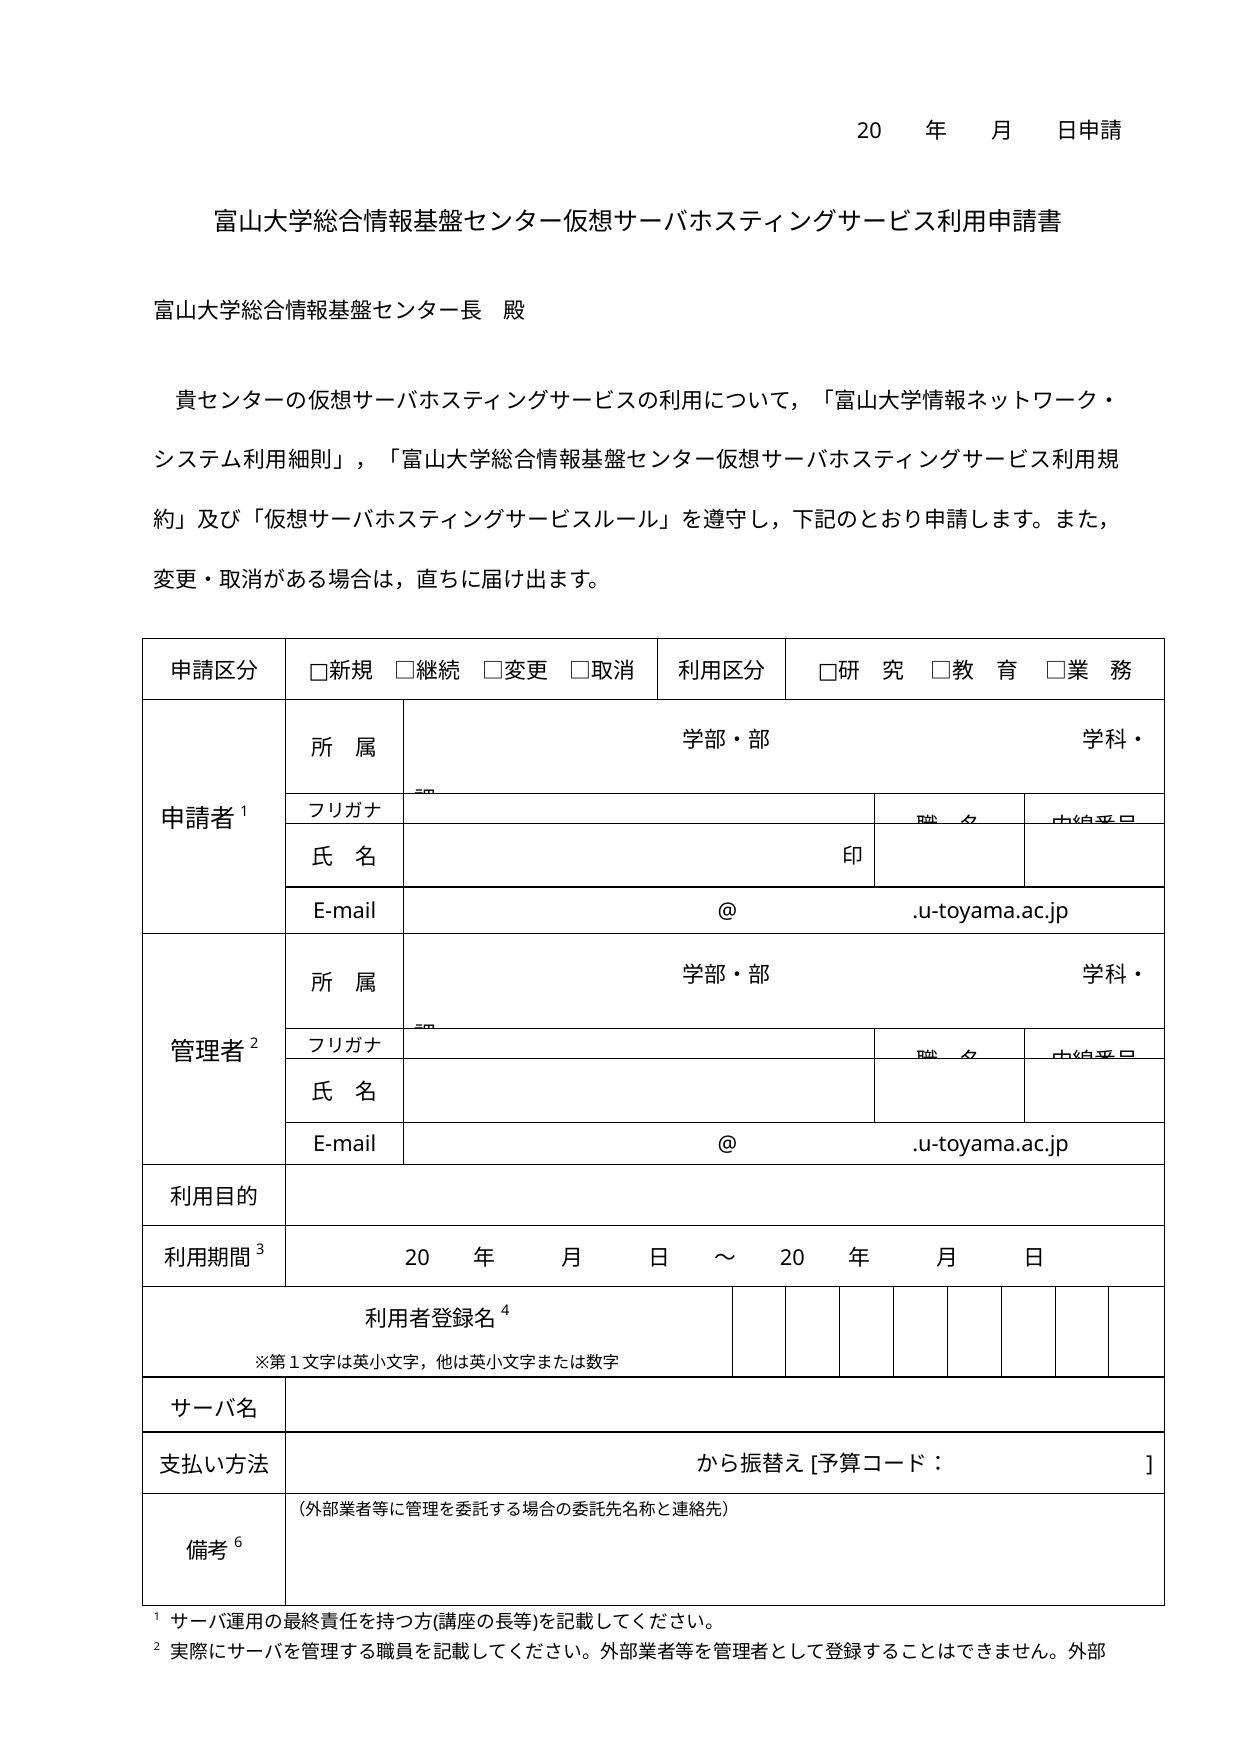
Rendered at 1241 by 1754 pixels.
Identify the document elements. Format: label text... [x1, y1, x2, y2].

table_cell E-mail [286, 888, 403, 933]
table_cell 申請者1 [143, 700, 285, 933]
table_cell 学部・部 学科・課 講座・チーム 研究室 ※適宜，字句等を抹消・修正して記入してください。 [404, 934, 1164, 1028]
table_cell [404, 794, 874, 822]
table_cell 氏 名 [286, 824, 403, 886]
text 20 年 月 日申請 [153, 99, 1122, 159]
table_cell [875, 1059, 1024, 1122]
table_header 申請区分 [143, 639, 285, 698]
table_cell [1109, 1287, 1164, 1376]
table_cell 学部・部 学科・課 講座・チーム 研究室 ※適宜，字句等を抹消・修正して記入してください。 [404, 700, 1164, 793]
table_cell @ .u-toyama.ac.jp [404, 888, 1164, 933]
table_cell 内線番号 [1025, 1029, 1164, 1057]
table_cell フリガナ [286, 794, 403, 822]
table_cell [1056, 1287, 1108, 1376]
table_cell [894, 1287, 947, 1376]
table_cell [840, 1287, 893, 1376]
table_cell 20 年 月 日 ～ 20 年 月 日 [286, 1226, 1164, 1286]
table_cell 内線番号 [1025, 794, 1164, 822]
table_cell サーバ名 [143, 1378, 285, 1431]
table_cell @ .u-toyama.ac.jp [404, 1123, 1164, 1164]
text 1 サーバ運用の最終責任を持つ方(講座の長等)を記載してください。 [153, 1606, 1122, 1636]
table_cell [1002, 1287, 1055, 1376]
table_cell [786, 1287, 839, 1376]
table_cell [733, 1287, 785, 1376]
table_cell [875, 824, 1024, 886]
text 富山大学総合情報基盤センター仮想サーバホスティングサービス利用申請書 [153, 189, 1122, 249]
table_cell 職 名 [875, 794, 1024, 822]
table_header 利用区分 [658, 639, 785, 698]
text 貴センターの仮想サーバホスティングサービスの利用について，「富山大学情報ネットワーク・システム利用細則」，「富山大学総合情報基盤センター仮想サーバホスティングサービス利用規約」及び「仮想サーバホスティングサービスルール」を遵守し，下記のとおり申請します。また，変更・取消がある場合は，直ちに届け出ます。 [153, 368, 1122, 608]
table_cell [286, 1165, 1164, 1225]
table_cell 所 属 [286, 934, 403, 1028]
table_cell [948, 1287, 1001, 1376]
table_header □研 究 □教 育 □業 務 [786, 639, 1164, 698]
table_cell 職 名 [875, 1029, 1024, 1057]
table_cell 印 [404, 1029, 874, 1057]
table_cell 印 [404, 824, 874, 886]
table_cell 利用者登録名4 ※第１文字は英小文字，他は英小文字または数字 [143, 1287, 732, 1376]
table_cell [1025, 1059, 1164, 1122]
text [153, 1636, 1122, 1666]
table_cell 支払い方法5 [143, 1433, 285, 1492]
table_cell 利用期間3 [143, 1226, 285, 1286]
table_cell フリガナ 氏 名 [286, 1029, 403, 1057]
table_cell （外部業者等に管理を委託する場合の委託先名称と連絡先） [286, 1494, 1164, 1605]
table_cell [404, 1059, 874, 1122]
table_cell 利用目的 [143, 1165, 285, 1225]
table_cell [286, 1378, 1164, 1431]
text 富山大学総合情報基盤センター長 殿 [153, 279, 1122, 339]
table_cell から振替え [予算コード： ] [286, 1433, 1164, 1492]
table_cell E-mail [286, 1123, 403, 1164]
table_header □新規 □継続 □変更 □取消 [286, 639, 657, 698]
table_cell 所 属 [286, 700, 403, 793]
table_cell 備考6 [143, 1494, 285, 1605]
table_cell 管理者2 [143, 934, 285, 1164]
table_cell 氏 名 [286, 1059, 403, 1122]
table_cell [1025, 824, 1164, 886]
